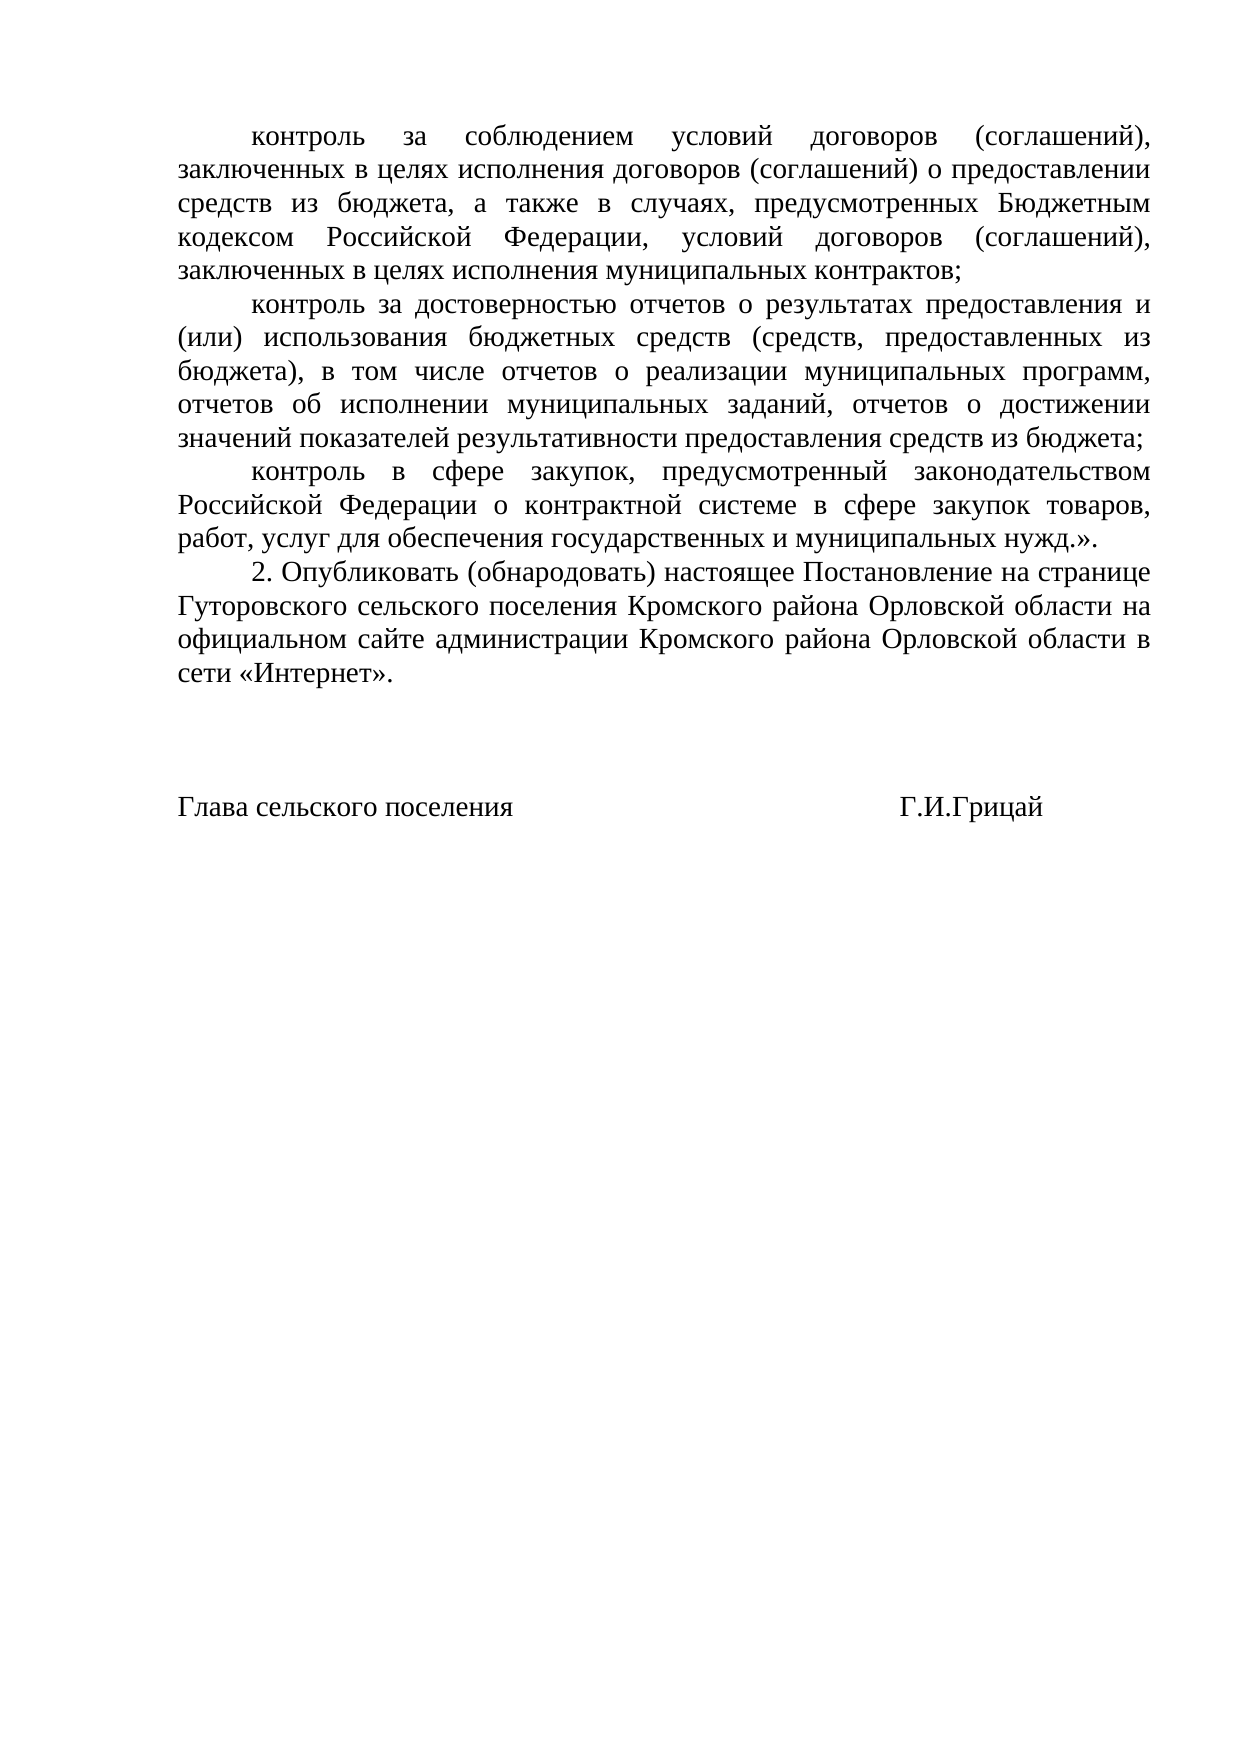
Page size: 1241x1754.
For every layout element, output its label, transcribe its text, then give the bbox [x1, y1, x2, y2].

text Глава сельского поселения Г.И.Грицай [177, 789, 1152, 822]
text 2. Опубликовать (обнародовать) настоящее Постановление на странице Гуторовского сельского поселения Кромского района Орловской области на официальном сайте администрации Кромского района Орловской области в сети «Интернет». [177, 554, 1152, 688]
text контроль за соблюдением условий договоров (соглашений), заключенных в целях исполнения договоров (соглашений) о предоставлении средств из бюджета, а также в случаях, предусмотренных Бюджетным кодексом Российской Федерации, условий договоров (соглашений), заключенных в целях исполнения муниципальных контрактов; [177, 118, 1152, 286]
text контроль в сфере закупок, предусмотренный законодательством Российской Федерации о контрактной системе в сфере закупок товаров, работ, услуг для обеспечения государственных и муниципальных нужд.». [177, 453, 1152, 554]
text контроль за достоверностью отчетов о результатах предоставления и (или) использования бюджетных средств (средств, предоставленных из бюджета), в том числе отчетов о реализации муниципальных программ, отчетов об исполнении муниципальных заданий, отчетов о достижении значений показателей результативности предоставления средств из бюджета; [177, 286, 1152, 453]
